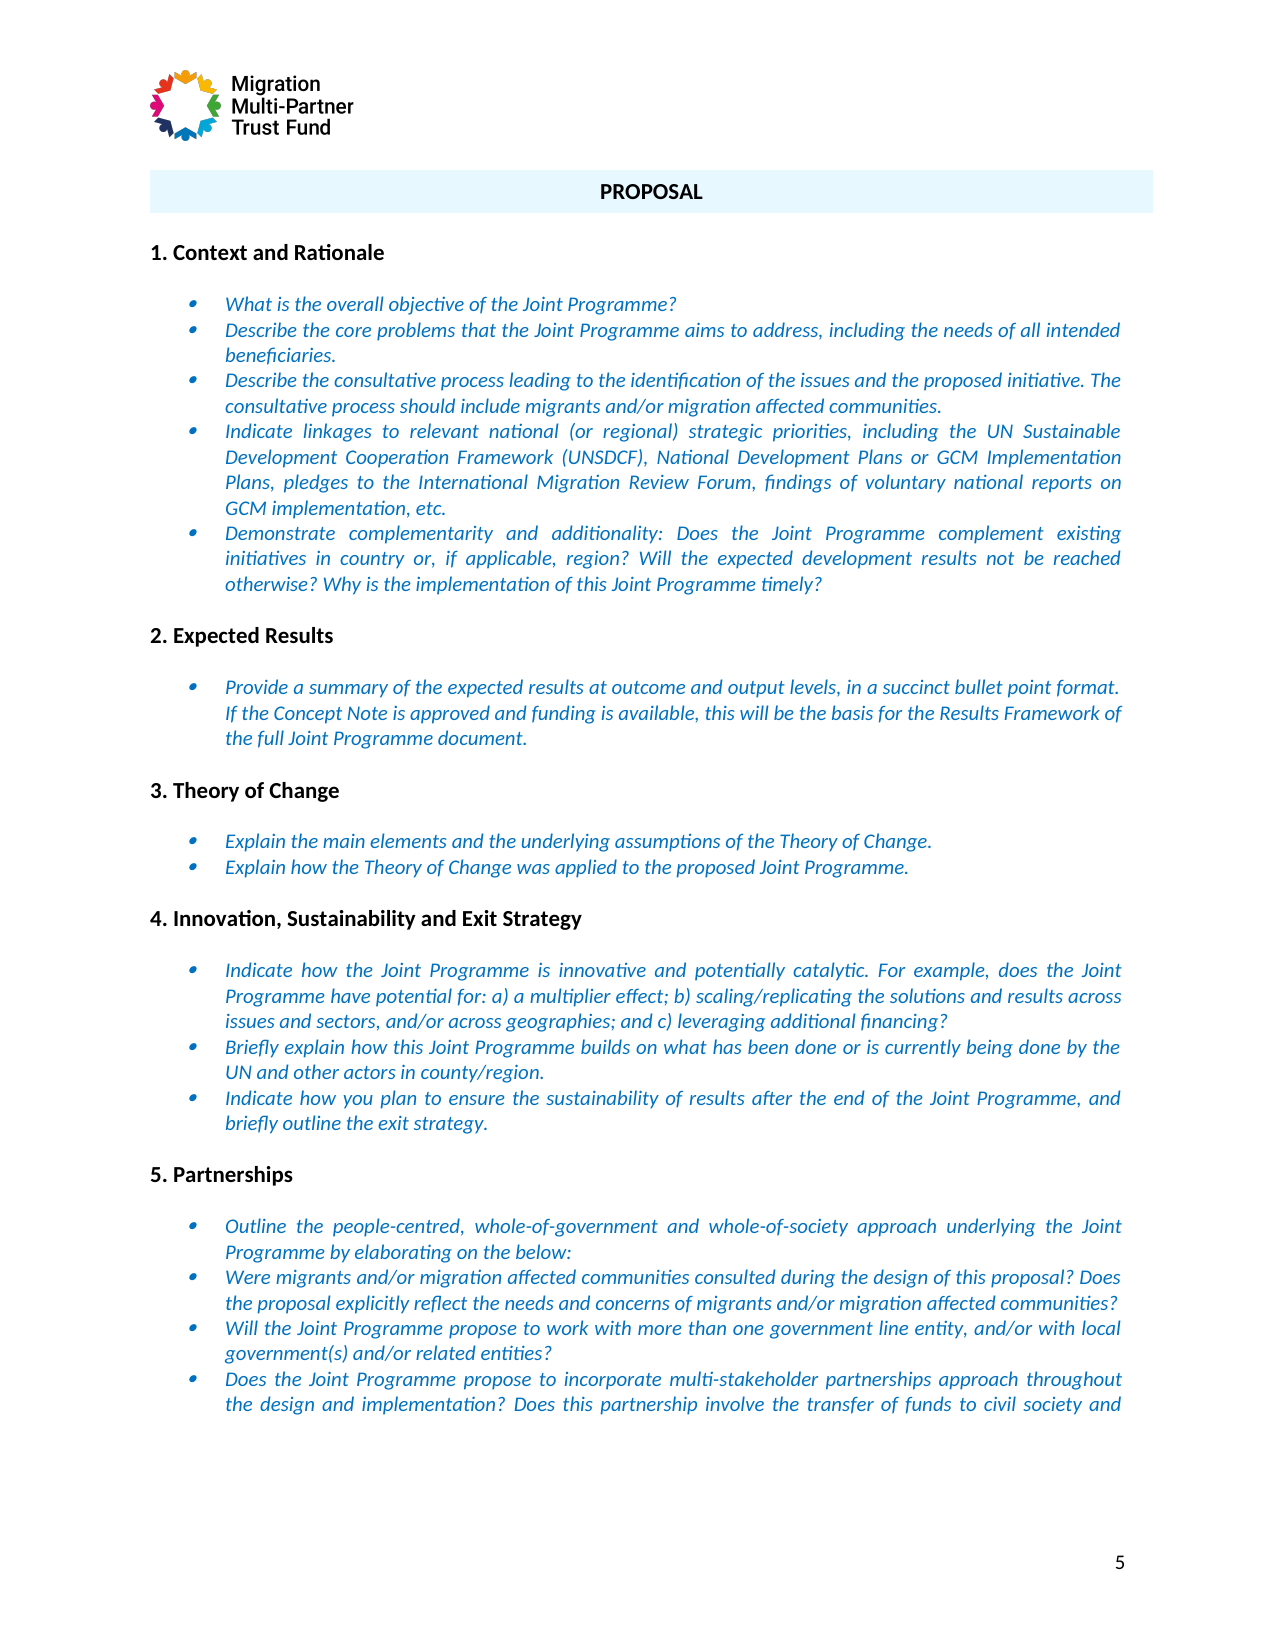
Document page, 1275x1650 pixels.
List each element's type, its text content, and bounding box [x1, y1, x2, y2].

text 1. Context and Rationale [150, 238, 1125, 266]
text 3. Theory of Change [150, 776, 1125, 804]
text 5. Partnerships [150, 1161, 1125, 1188]
text 2. Expected Results [150, 621, 1125, 649]
list Demonstrate complementarity and additionality: Does the Joint Programme complement existing initiatives in country or, if applicable, region? Will the expected development results not be reached otherwise? Why is the implementation of this Joint Programme timely? [187, 520, 1125, 596]
list Explain how the Theory of Change was applied to the proposed Joint Programme. [187, 854, 1125, 879]
picture [150, 70, 354, 141]
list Briefly explain how this Joint Programme builds on what has been done or is currently being done by the UN and other actors in county/region. [187, 1034, 1125, 1085]
list Indicate linkages to relevant national (or regional) strategic priorities, including the UN Sustainable Development Cooperation Framework (UNSDCF), National Development Plans or GCM Implementation Plans, pledges to the International Migration Review Forum, findings of voluntary national reports on GCM implementation, etc. [187, 418, 1125, 520]
text 4. Innovation, Sustainability and Exit Strategy [150, 904, 1125, 933]
list Describe the core problems that the Joint Programme aims to address, including the needs of all intended beneficiaries. [187, 317, 1125, 368]
list Were migrants and/or migration affected communities consulted during the design of this proposal? Does the proposal explicitly reflect the needs and concerns of migrants and/or migration affected communities? [187, 1264, 1125, 1315]
list Will the Joint Programme propose to work with more than one government line entity, and/or with local government(s) and/or related entities? [187, 1315, 1125, 1366]
list Indicate how you plan to ensure the sustainability of results after the end of the Joint Programme, and briefly outline the exit strategy. [187, 1085, 1125, 1136]
list Describe the consultative process leading to the identification of the issues and the proposed initiative. The consultative process should include migrants and/or migration affected communities. [187, 368, 1125, 418]
list Outline the people-centred, whole-of-government and whole-of-society approach underlying the Joint Programme by elaborating on the below: [187, 1213, 1125, 1264]
list Indicate how the Joint Programme is innovative and potentially catalytic. For example, does the Joint Programme have potential for: a) a multiplier effect; b) scaling/replicating the solutions and results across issues and sectors, and/or across geographies; and c) leveraging additional financing? [187, 958, 1125, 1034]
list Provide a summary of the expected results at outcome and output levels, in a succinct bullet point format. If the Concept Note is approved and funding is available, this will be the basis for the Results Framework of the full Joint Programme document. [187, 674, 1125, 751]
list Explain the main elements and the underlying assumptions of the Theory of Change. [187, 829, 1125, 854]
list What is the overall objective of the Joint Programme? [187, 291, 1125, 317]
table_header PROPOSAL [150, 170, 1153, 213]
